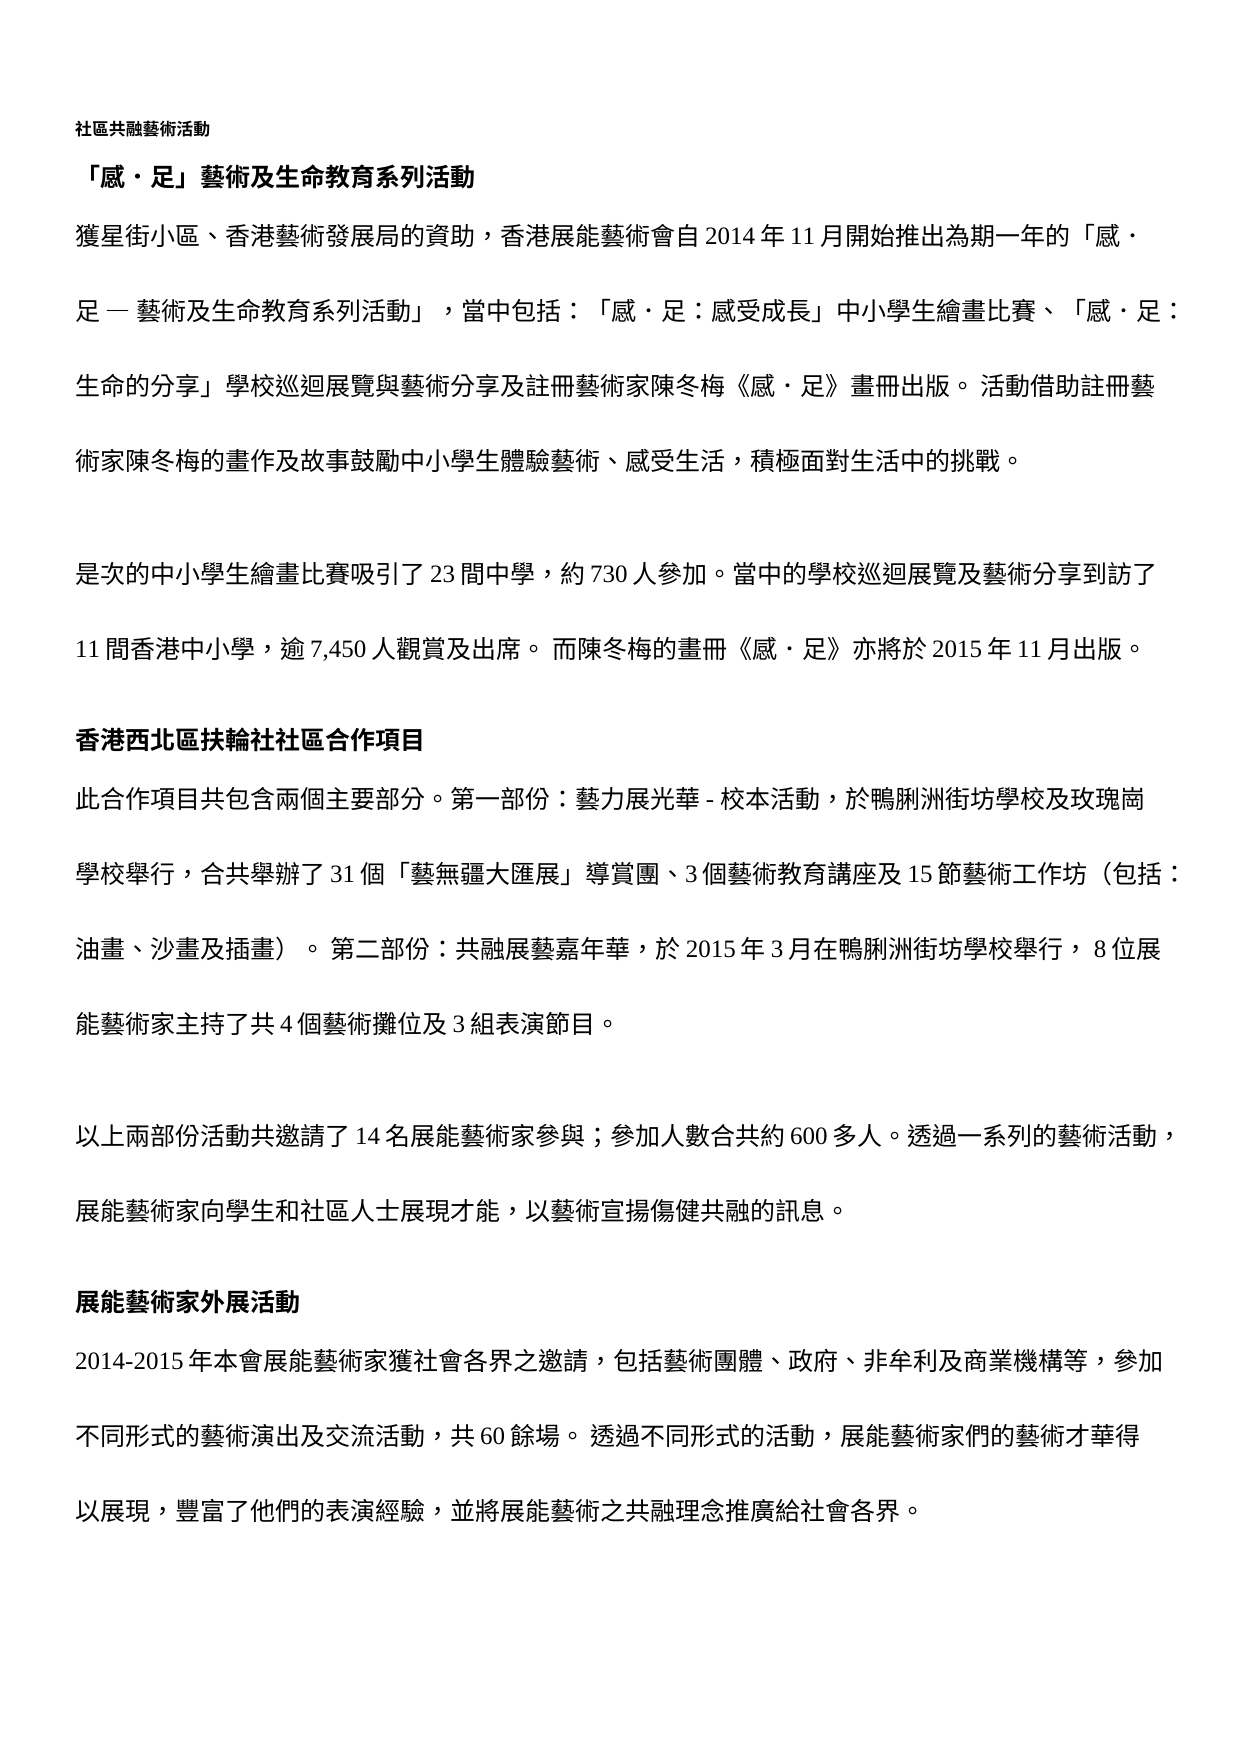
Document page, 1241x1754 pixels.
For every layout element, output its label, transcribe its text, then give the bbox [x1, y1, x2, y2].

text 展能藝術家外展活動 [75, 1282, 1165, 1319]
text 香港西北區扶輪社社區合作項目 [75, 719, 1165, 757]
text 此合作項目共包含兩個主要部分。第一部份：藝力展光華 - 校本活動，於鴨脷洲街坊學校及玫瑰崗學校舉行，合共舉辦了31個「藝無疆大匯展」導賞團、3個藝術教育講座及15節藝術工作坊（包括：油畫、沙畫及插畫）。 第二部份：共融展藝嘉年華，於2015年3月在鴨脷洲街坊學校舉行， 8位展能藝術家主持了共4個藝術攤位及3組表演節目。 [75, 757, 1165, 1057]
text 「感．足」藝術及生命教育系列活動 [75, 157, 1165, 194]
text 是次的中小學生繪畫比賽吸引了23間中學，約730人參加。當中的學校巡迴展覽及藝術分享到訪了11間香港中小學，逾7,450人觀賞及出席。 而陳冬梅的畫冊《感．足》亦將於2015年11月出版。 [75, 532, 1165, 682]
text 獲星街小區、香港藝術發展局的資助，香港展能藝術會自2014年11月開始推出為期一年的「感．足 — 藝術及生命教育系列活動」，當中包括：「感．足：感受成長」中小學生繪畫比賽、「感．足：生命的分享」學校巡迴展覽與藝術分享及註冊藝術家陳冬梅《感．足》畫冊出版。 活動借助註冊藝術家陳冬梅的畫作及故事鼓勵中小學生體驗藝術、感受生活，積極面對生活中的挑戰。 [75, 194, 1165, 494]
text 2014-2015年本會展能藝術家獲社會各界之邀請，包括藝術團體、政府、非牟利及商業機構等，參加不同形式的藝術演出及交流活動，共60餘場。 透過不同形式的活動，展能藝術家們的藝術才華得以展現，豐富了他們的表演經驗，並將展能藝術之共融理念推廣給社會各界。 [75, 1319, 1165, 1544]
text 以上兩部份活動共邀請了14名展能藝術家參與；參加人數合共約600多人。透過一系列的藝術活動，展能藝術家向學生和社區人士展現才能，以藝術宣揚傷健共融的訊息。 [75, 1094, 1165, 1244]
text 社區共融藝術活動 [75, 82, 1167, 157]
